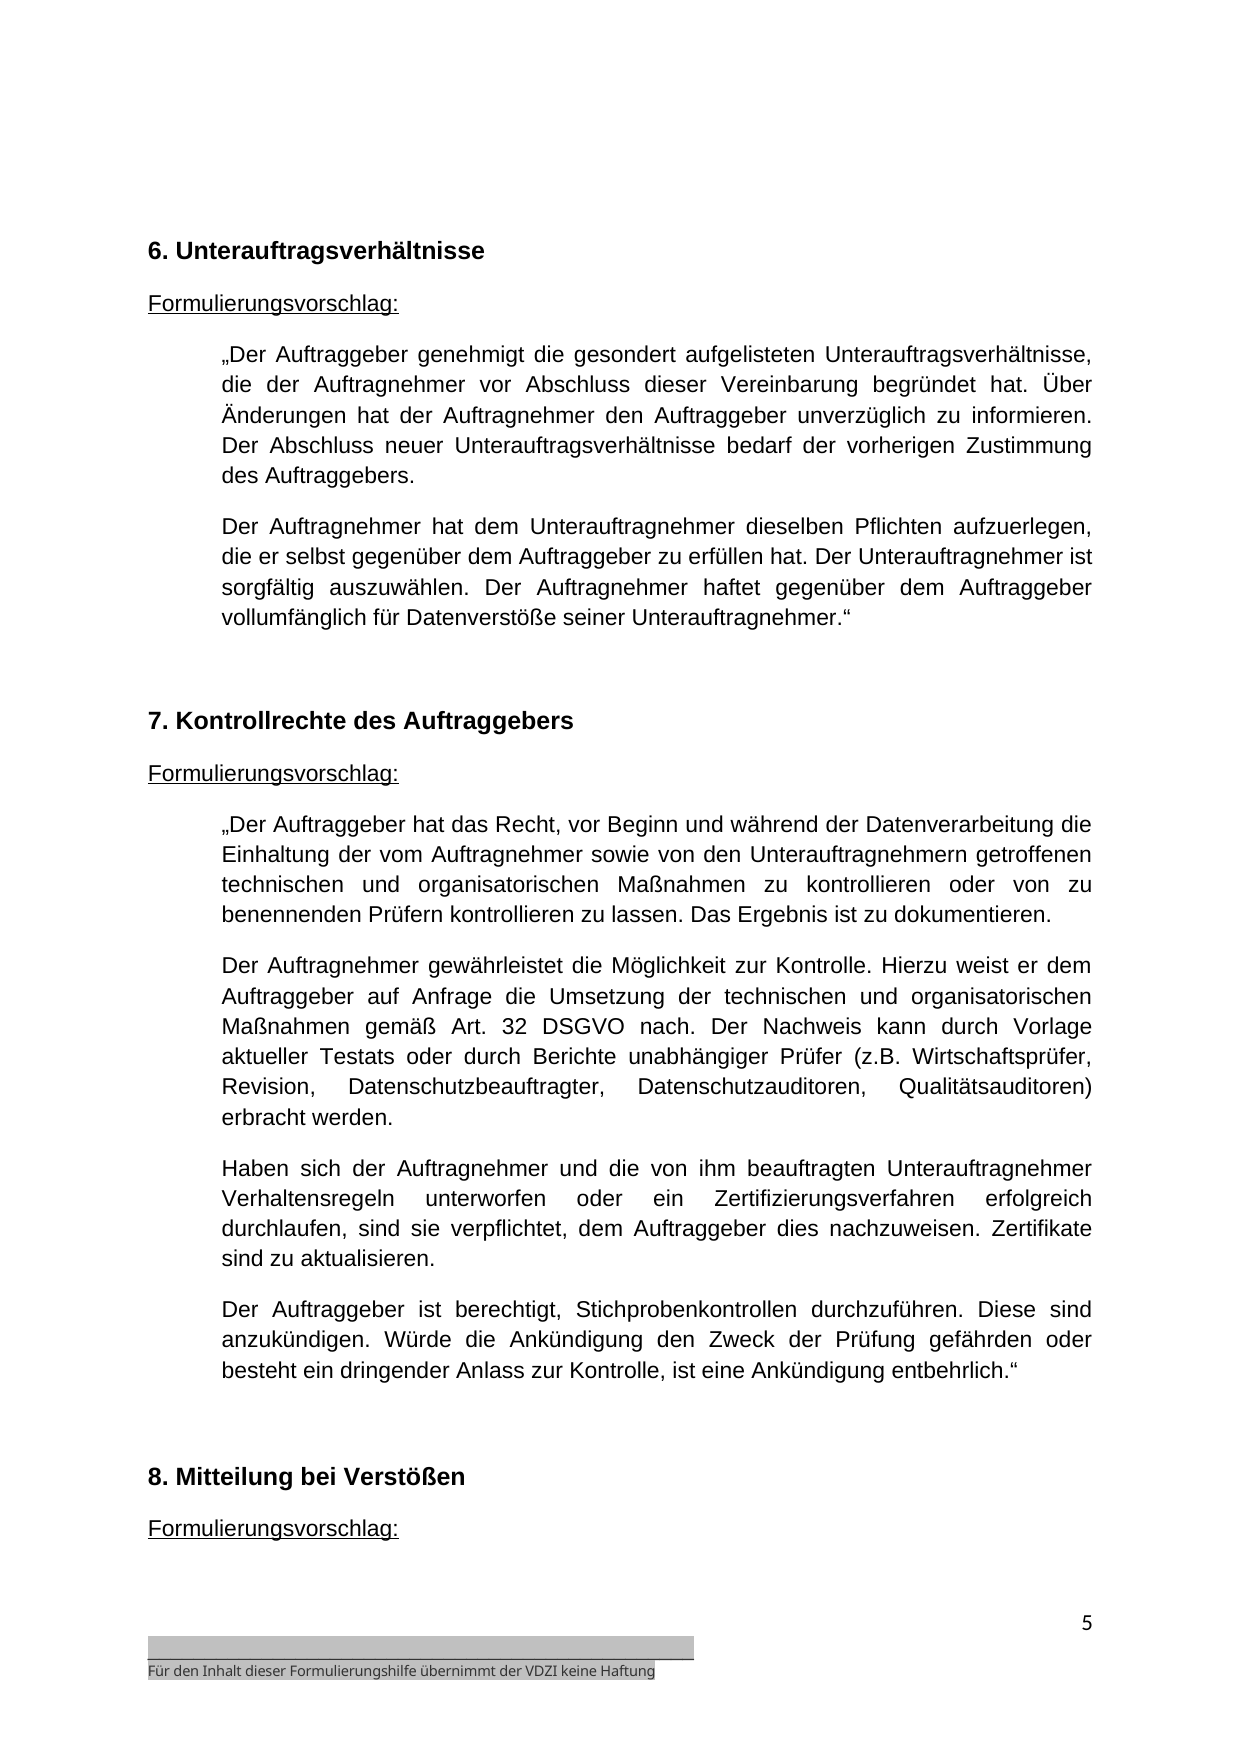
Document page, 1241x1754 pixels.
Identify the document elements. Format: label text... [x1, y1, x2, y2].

text Formulierungsvorschlag: [148, 290, 1093, 317]
text Formulierungsvorschlag: [148, 1515, 1093, 1542]
text 8. Mitteilung bei Verstößen [148, 1461, 1093, 1490]
text 6. Unterauftragsverhältnisse [148, 236, 1093, 265]
text „Der Auftraggeber hat das Recht, vor Beginn und während der Datenverarbeitung die Einhaltung der vom Auftragnehmer sowie von den Unterauftragnehmern getroffenen technischen und organisatorischen Maßnahmen zu kontrollieren oder von zu benennenden Prüfern kontrollieren zu lassen. Das Ergebnis ist zu dokumentieren. [221, 811, 1093, 928]
text Haben sich der Auftragnehmer und die von ihm beauftragten Unterauftragnehmer Verhaltensregeln unterworfen oder ein Zertifizierungsverfahren erfolgreich durchlaufen, sind sie verpflichtet, dem Auftraggeber dies nachzuweisen. Zertifikate sind zu aktualisieren. [221, 1154, 1093, 1271]
text „Der Auftraggeber genehmigt die gesondert aufgelisteten Unterauftragsverhältnisse, die der Auftragnehmer vor Abschluss dieser Vereinbarung begründet hat. Über Änderungen hat der Auftragnehmer den Auftraggeber unverzüglich zu informieren. Der Abschluss neuer Unterauftragsverhältnisse bedarf der vorherigen Zustimmung des Auftraggebers. [221, 341, 1093, 488]
text 7. Kontrollrechte des Auftraggebers [148, 706, 1093, 734]
text Der Auftraggeber ist berechtigt, Stichprobenkontrollen durchzuführen. Diese sind anzukündigen. Würde die Ankündigung den Zweck der Prüfung gefährden oder besteht ein dringender Anlass zur Kontrolle, ist eine Ankündigung entbehrlich.“ [221, 1296, 1093, 1383]
text Der Auftragnehmer gewährleistet die Möglichkeit zur Kontrolle. Hierzu weist er dem Auftraggeber auf Anfrage die Umsetzung der technischen und organisatorischen Maßnahmen gemäß Art. 32 DSGVO nach. Der Nachweis kann durch Vorlage aktueller Testats oder durch Berichte unabhängiger Prüfer (z.B. Wirtschaftsprüfer, Revision, Datenschutzbeauftragter, Datenschutzauditoren, Qualitätsauditoren) erbracht werden. [221, 952, 1093, 1130]
text Formulierungsvorschlag: [148, 760, 1093, 786]
text Der Auftragnehmer hat dem Unterauftragnehmer dieselben Pflichten aufzuerlegen, die er selbst gegenüber dem Auftraggeber zu erfüllen hat. Der Unterauftragnehmer ist sorgfältig auszuwählen. Der Auftragnehmer haftet gegenüber dem Auftraggeber vollumfänglich für Datenverstöße seiner Unterauftragnehmer.“ [221, 513, 1093, 630]
